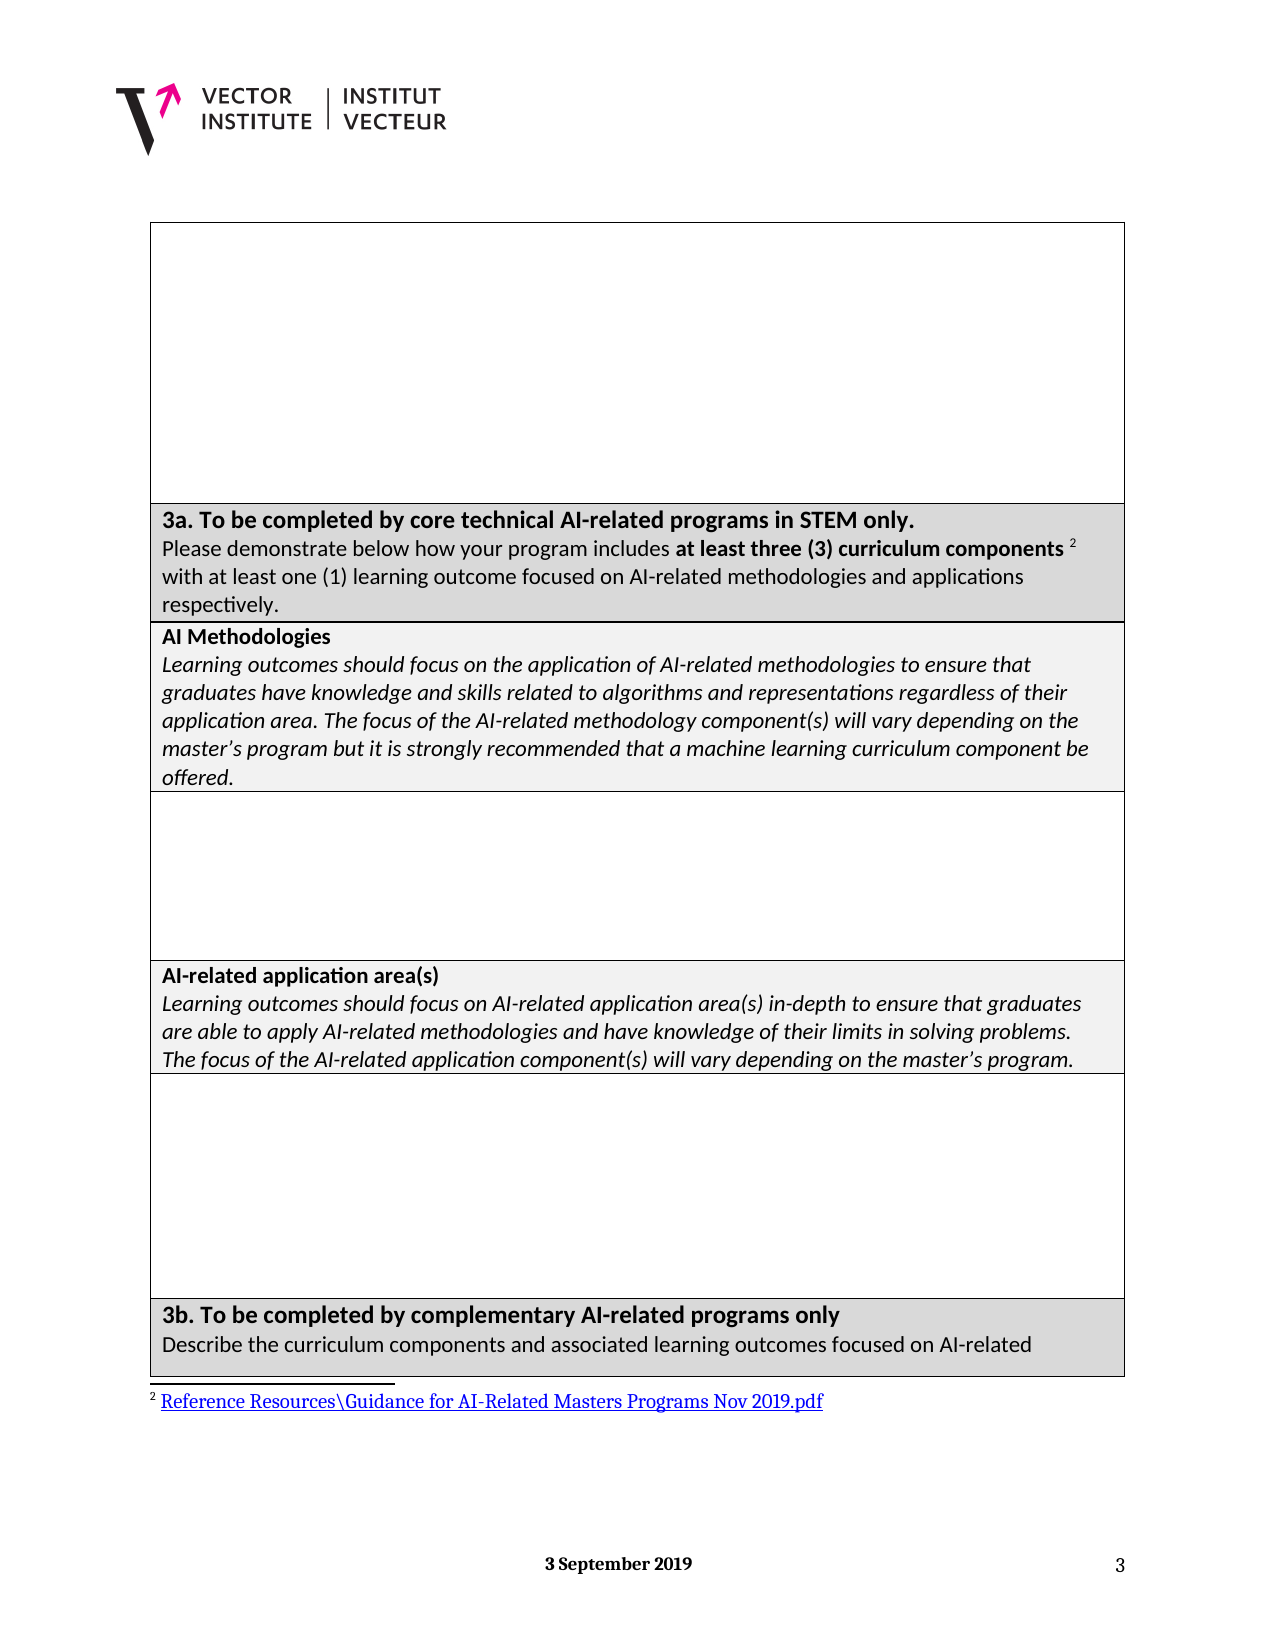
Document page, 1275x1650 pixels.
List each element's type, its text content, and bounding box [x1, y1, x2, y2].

table_cell 3a. To be completed by core technical AI-related programs in STEM only. Please demonstrate below how your program includes at least three (3) curriculum components with at least one (1) learning outcome focused on AI-related methodologies and applications respectively. [151, 504, 1124, 621]
table_cell AI Methodologies Learning outcomes should focus on the application of AI-related methodologies to ensure that graduates have knowledge and skills related to algorithms and representations regardless of their application area. The focus of the AI-related methodology component(s) will vary depending on the master’s program but it is strongly recommended that a machine learning curriculum component be offered. [151, 623, 1124, 791]
table_cell [151, 1074, 1124, 1298]
picture [0, 18, 1249, 220]
table_cell AI-related application area(s) Learning outcomes should focus on AI-related application area(s) in-depth to ensure that graduates are able to apply AI-related methodologies and have knowledge of their limits in solving problems. The focus of the AI-related application component(s) will vary depending on the master’s program. [151, 961, 1124, 1073]
table_cell [151, 223, 1124, 503]
table_cell [151, 792, 1124, 960]
